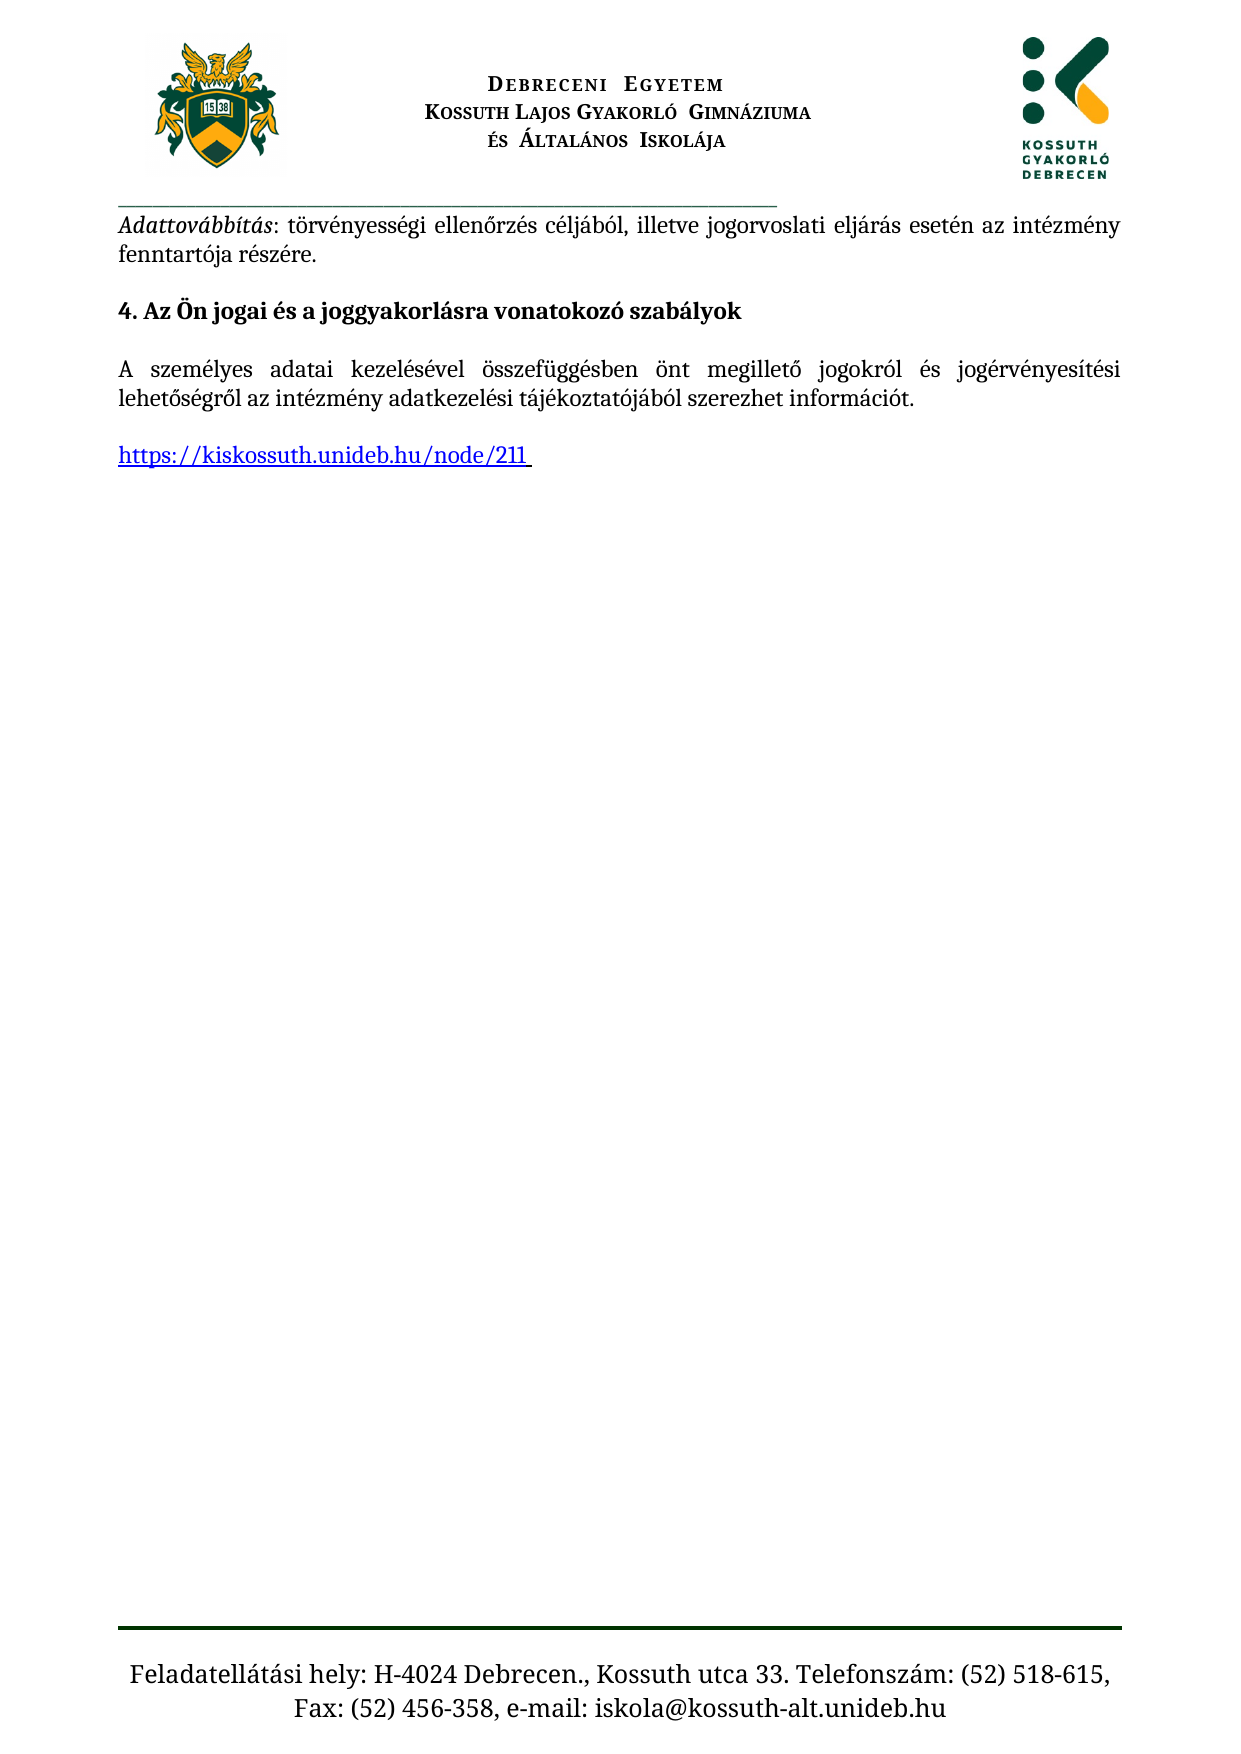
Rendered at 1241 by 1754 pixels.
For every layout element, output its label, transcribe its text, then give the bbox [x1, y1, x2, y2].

text https://kiskossuth.unideb.hu/node/211 [118, 441, 1122, 470]
picture [145, 33, 288, 177]
text 4. Az Ön jogai és a joggyakorlásra vonatokozó szabályok [118, 297, 1122, 326]
picture [1022, 37, 1109, 179]
text A személyes adatai kezelésével összefüggésben önt megillető jogokról és jogérvényesítési lehetőségről az intézmény adatkezelési tájékoztatójából szerezhet információt. [118, 355, 1122, 412]
text Adattovábbítás: törvényességi ellenőrzés céljából, illetve jogorvoslati eljárás esetén az intézmény fenntartója részére. [118, 211, 1122, 268]
